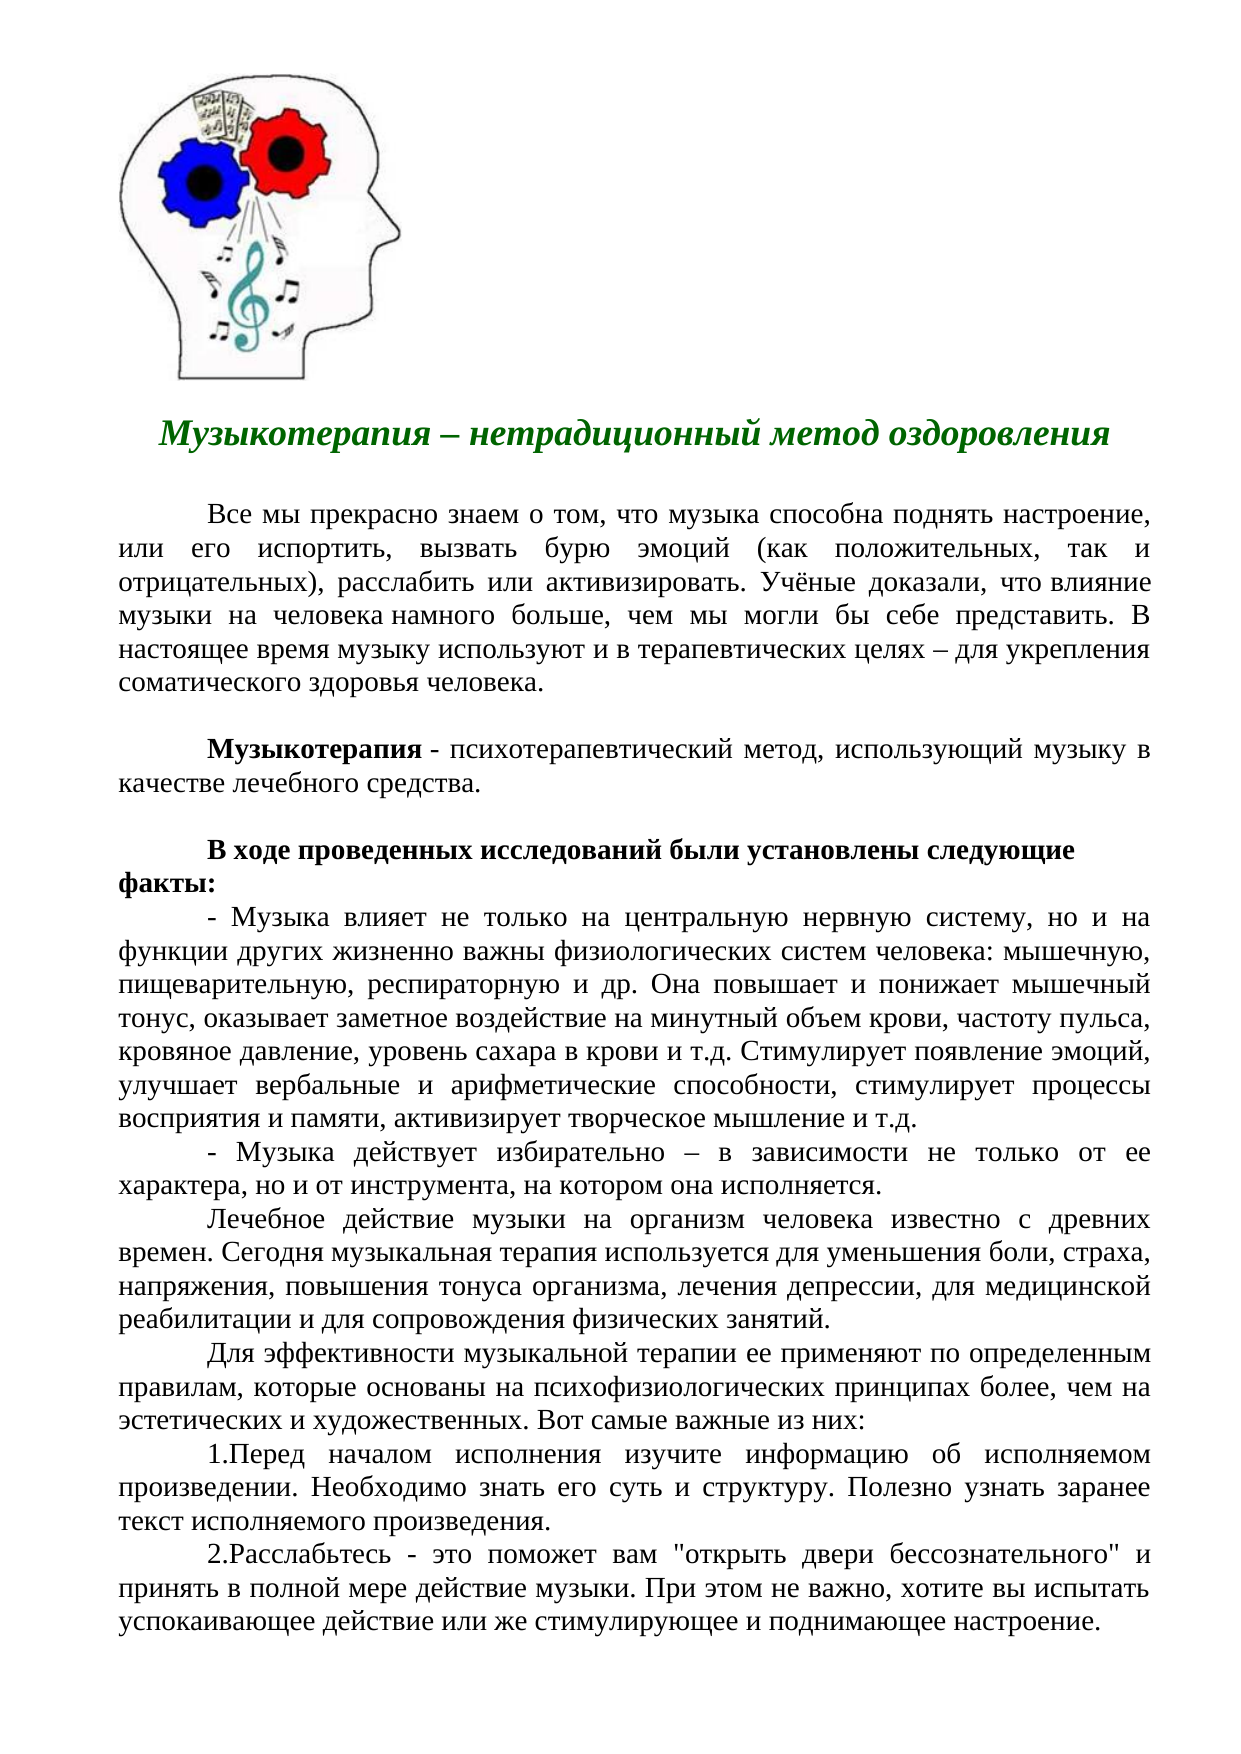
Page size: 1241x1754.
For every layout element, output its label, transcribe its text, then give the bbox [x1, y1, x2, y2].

text 1.Перед началом исполнения изучите информацию об исполняемом произведении. Необходимо знать его суть и структуру. Полезно узнать заранее текст исполняемого произведения. [118, 1436, 1152, 1536]
text Лечебное действие музыки на организм человека известно с древних времен. Сегодня музыкальная терапия используется для уменьшения боли, страха, напряжения, повышения тонуса организма, лечения депрессии, для медицинской реабилитации и для сопровождения физических занятий. [118, 1201, 1152, 1335]
text - Музыка действует избирательно – в зависимости не только от ее характера, но и от инструмента, на котором она исполняется. [118, 1134, 1152, 1201]
text В ходе проведенных исследований были установлены следующие факты: [118, 832, 1152, 899]
text - Музыка влияет не только на центральную нервную систему, но и на функции других жизненно важны физиологических систем человека: мышечную, пищеварительную, респираторную и др. Она повышает и понижает мышечный тонус, оказывает заметное воздействие на минутный объем крови, частоту пульса, кровяное давление, уровень сахара в крови и т.д. Стимулирует появление эмоций, улучшает вербальные и арифметические способности, стимулирует процессы восприятия и памяти, активизирует творческое мышление и т.д. [118, 899, 1152, 1134]
text Все мы прекрасно знаем о том, что музыка способна поднять настроение, или его испортить, вызвать бурю эмоций (как положительных, так и отрицательных), расслабить или активизировать. Учёные доказали, что влияние музыки на человека намного больше, чем мы могли бы себе представить. В настоящее время музыку используют и в терапевтических целях – для укрепления соматического здоровья человека. [118, 497, 1152, 698]
text Для эффективности музыкальной терапии ее применяют по определенным правилам, которые основаны на психофизиологических принципах более, чем на эстетических и художественных. Вот самые важные из них: [118, 1335, 1152, 1436]
text Музыкотерапия – нетрадиционный метод оздоровления [118, 410, 1152, 453]
text 2.Расслабьтесь - это поможет вам "открыть двери бессознательного" и принять в полной мере действие музыки. При этом не важно, хотите вы испытать успокаивающее действие или же стимулирующее и поднимающее настроение. [118, 1536, 1152, 1637]
picture [118, 73, 403, 382]
text Музыкотерапия - психотерапевтический метод, использующий музыку в качестве лечебного средства. [118, 731, 1152, 798]
